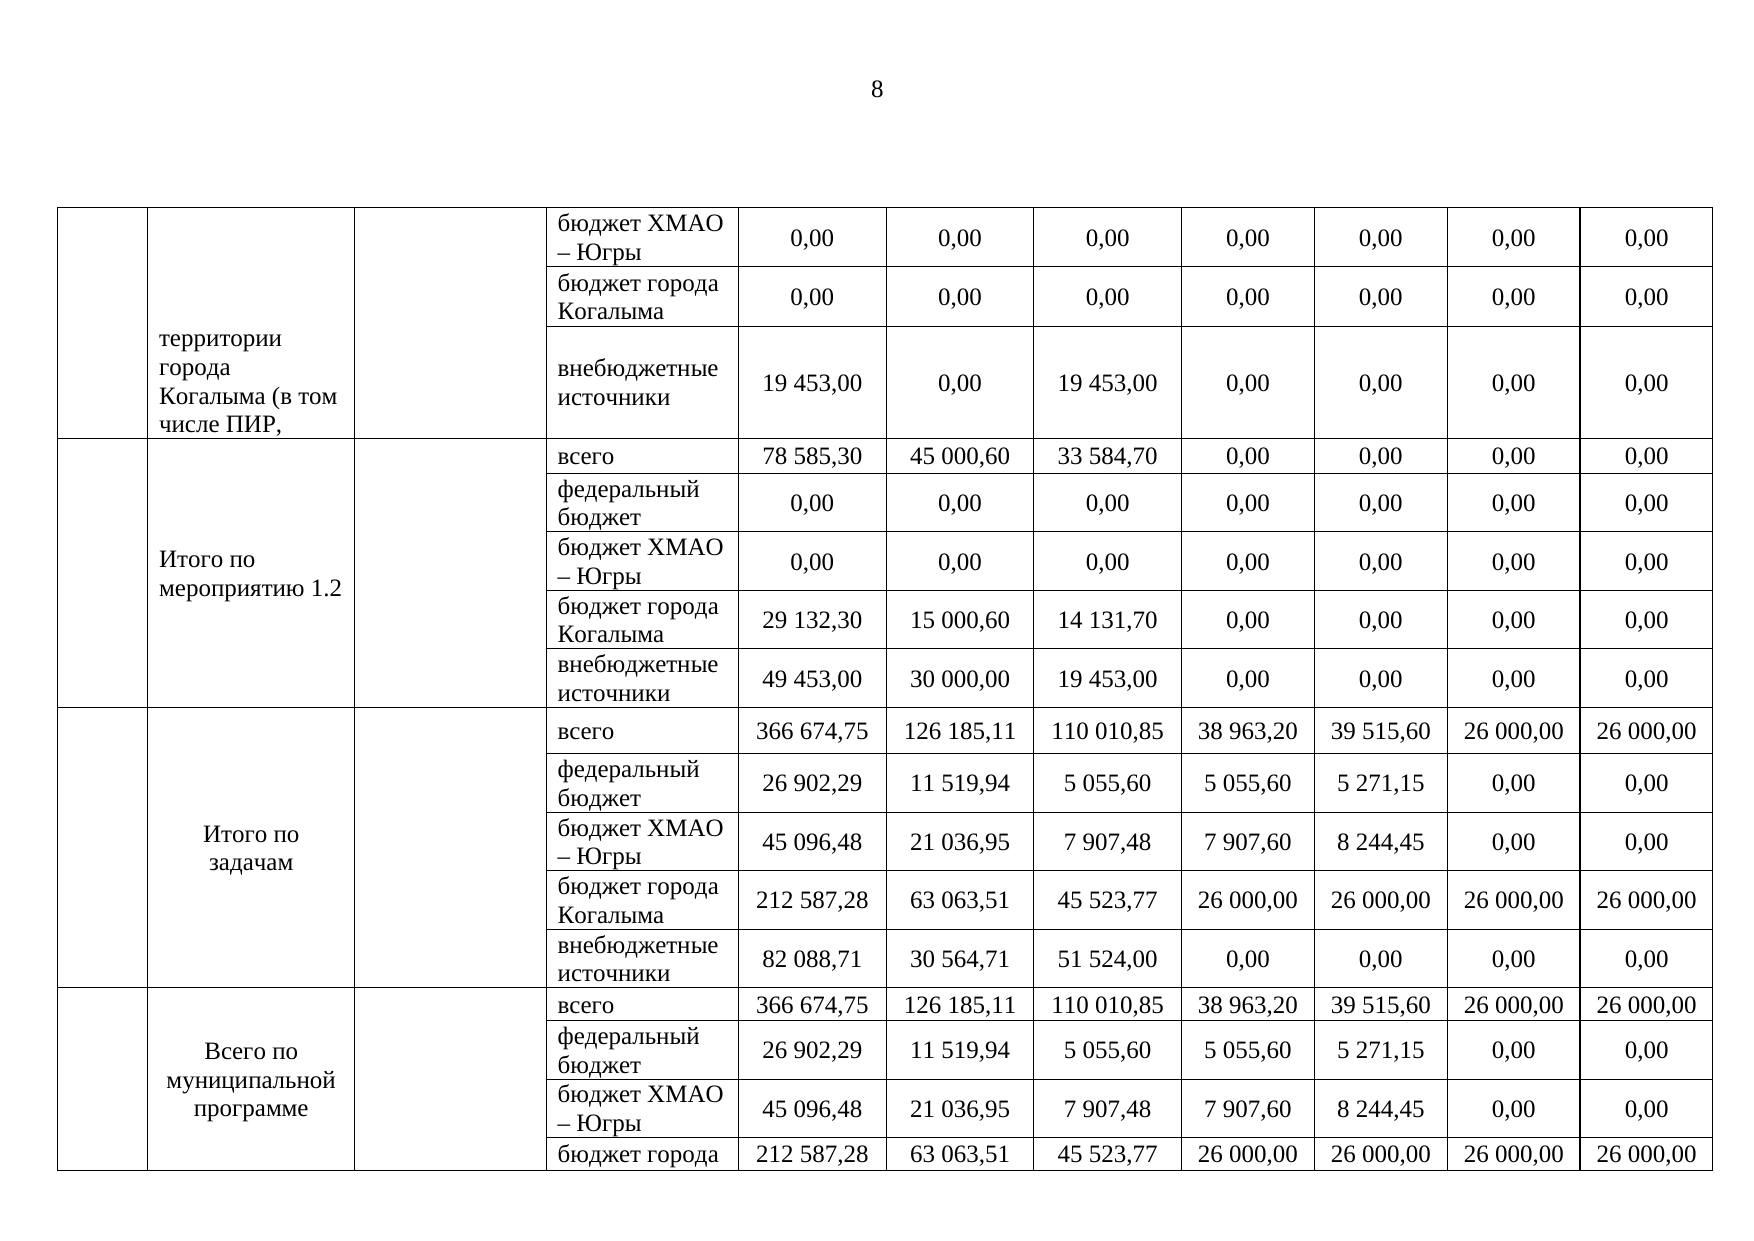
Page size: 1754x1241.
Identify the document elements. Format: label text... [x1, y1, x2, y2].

table_cell 0,00 [1182, 474, 1314, 531]
table_cell 29 132,30 [739, 591, 886, 648]
table_cell 0,00 [1448, 754, 1579, 812]
table_cell 0,00 [1315, 267, 1447, 326]
table_cell 82 088,71 [739, 930, 886, 987]
table_cell 0,00 [1315, 930, 1447, 987]
table_cell 45 096,48 [739, 813, 886, 870]
table_cell федеральный бюджет [547, 754, 738, 812]
table_cell бюджет города Когалыма [547, 591, 738, 648]
table_cell 26 000,00 [1448, 708, 1579, 753]
table_cell 110 010,85 [1034, 708, 1181, 753]
table_cell 5 055,60 [1034, 754, 1181, 812]
table_cell 7 907,60 [1182, 813, 1314, 870]
table_cell 0,00 [1581, 267, 1712, 326]
table_cell 0,00 [1182, 591, 1314, 648]
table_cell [547, 1138, 738, 1170]
table_cell 0,00 [1448, 813, 1579, 870]
table_cell всего [547, 439, 738, 473]
table_cell 15 000,60 [887, 591, 1033, 648]
table_cell 0,00 [1182, 327, 1314, 438]
table_cell 0,00 [1448, 591, 1579, 648]
table_cell 33 584,70 [1034, 439, 1181, 473]
table_cell 39 515,60 [1315, 708, 1447, 753]
table_cell 7 907,48 [1034, 1080, 1181, 1137]
table_cell всего [547, 708, 738, 753]
table_cell 30 000,00 [887, 649, 1033, 707]
table_cell 0,00 [1315, 649, 1447, 707]
table_cell 212 587,28 [739, 1138, 886, 1170]
table_cell 0,00 [1182, 267, 1314, 326]
table_cell 8 244,45 [1315, 813, 1447, 870]
table_cell 0,00 [1581, 474, 1712, 531]
table_cell 26 000,00 [1448, 1138, 1579, 1170]
table_cell 39 515,60 [1315, 988, 1447, 1020]
table_cell 45 096,48 [739, 1080, 886, 1137]
table_cell 0,00 [1581, 649, 1712, 707]
table_cell бюджет ХМАО – Югры [547, 532, 738, 590]
table_cell 0,00 [1448, 439, 1579, 473]
table_cell 0,00 [1581, 439, 1712, 473]
table_cell 26 902,29 [739, 754, 886, 812]
table_cell 7 907,48 [1034, 813, 1181, 870]
table_cell 0,00 [1581, 208, 1712, 266]
table_cell 212 587,28 [739, 871, 886, 929]
table_cell [355, 439, 546, 707]
table_cell 0,00 [1034, 208, 1181, 266]
table_cell 0,00 [1034, 474, 1181, 531]
table_cell бюджет города Когалыма [547, 267, 738, 326]
table_cell 0,00 [1581, 1080, 1712, 1137]
table_cell 366 674,75 [739, 708, 886, 753]
table_cell 49 453,00 [739, 649, 886, 707]
table_cell федеральный бюджет [547, 1021, 738, 1078]
table_cell 30 564,71 [887, 930, 1033, 987]
table_cell внебюджетные источники [547, 930, 738, 987]
table_cell 0,00 [1315, 532, 1447, 590]
table_cell 0,00 [1182, 439, 1314, 473]
table_cell 0,00 [1448, 1021, 1579, 1078]
table_cell бюджет ХМАО – Югры [547, 208, 738, 266]
table_cell 0,00 [1581, 813, 1712, 870]
table_cell 19 453,00 [1034, 649, 1181, 707]
table_cell 0,00 [887, 474, 1033, 531]
table_cell 0,00 [1182, 532, 1314, 590]
table_cell 38 963,20 [1182, 988, 1314, 1020]
table_cell 11 519,94 [887, 754, 1033, 812]
table_cell 26 000,00 [1315, 871, 1447, 929]
table_cell 21 036,95 [887, 813, 1033, 870]
table_cell 110 010,85 [1034, 988, 1181, 1020]
table_cell всего [547, 988, 738, 1020]
table_cell 0,00 [887, 327, 1033, 438]
table_cell 45 000,60 [887, 439, 1033, 473]
table_cell 0,00 [1448, 327, 1579, 438]
table_cell внебюджетные источники [547, 649, 738, 707]
table_cell бюджет ХМАО – Югры [547, 1080, 738, 1137]
table_cell 0,00 [739, 208, 886, 266]
table_cell 45 523,77 [1034, 871, 1181, 929]
table_cell 0,00 [739, 267, 886, 326]
table_cell 0,00 [1448, 208, 1579, 266]
table_cell 5 055,60 [1034, 1021, 1181, 1078]
table_cell 126 185,11 [887, 708, 1033, 753]
table_cell Всего по муниципальной программе [148, 988, 354, 1170]
table_cell 26 000,00 [1182, 871, 1314, 929]
table_cell 0,00 [1581, 930, 1712, 987]
table_cell 0,00 [1448, 649, 1579, 707]
table_cell 5 271,15 [1315, 1021, 1447, 1078]
table_cell 0,00 [1448, 930, 1579, 987]
table_cell 26 000,00 [1581, 988, 1712, 1020]
table_cell 0,00 [1581, 754, 1712, 812]
table_cell Итого по мероприятию 1.2 [148, 439, 354, 707]
table_cell 0,00 [1581, 532, 1712, 590]
table_cell 26 000,00 [1448, 871, 1579, 929]
table_cell 5 271,15 [1315, 754, 1447, 812]
table_cell 0,00 [1315, 474, 1447, 531]
table_cell 38 963,20 [1182, 708, 1314, 753]
table_cell 0,00 [739, 532, 886, 590]
table_cell [355, 988, 546, 1170]
table_cell 26 902,29 [739, 1021, 886, 1078]
table_cell бюджет ХМАО – Югры [547, 813, 738, 870]
table_cell 26 000,00 [1581, 708, 1712, 753]
table_cell 0,00 [739, 474, 886, 531]
table_cell 63 063,51 [887, 1138, 1033, 1170]
table_cell 0,00 [1182, 930, 1314, 987]
table_cell 0,00 [1448, 532, 1579, 590]
table_cell 14 131,70 [1034, 591, 1181, 648]
table_cell 19 453,00 [739, 327, 886, 438]
table_cell 0,00 [1182, 649, 1314, 707]
table_cell 51 524,00 [1034, 930, 1181, 987]
table_cell 0,00 [887, 208, 1033, 266]
table_cell 0,00 [1034, 267, 1181, 326]
table_cell 0,00 [1182, 208, 1314, 266]
table_cell [355, 708, 546, 987]
table_cell 0,00 [887, 532, 1033, 590]
table_cell 0,00 [1034, 532, 1181, 590]
table_cell 26 000,00 [1581, 871, 1712, 929]
table_cell 0,00 [1315, 591, 1447, 648]
table_cell 63 063,51 [887, 871, 1033, 929]
table_cell 0,00 [1581, 1021, 1712, 1078]
table_cell 8 244,45 [1315, 1080, 1447, 1137]
table_cell 7 907,60 [1182, 1080, 1314, 1137]
table_cell 45 523,77 [1034, 1138, 1181, 1170]
table_cell 21 036,95 [887, 1080, 1033, 1137]
table_cell федеральный бюджет [547, 474, 738, 531]
table_cell 19 453,00 [1034, 327, 1181, 438]
table_cell 5 055,60 [1182, 754, 1314, 812]
table_cell 0,00 [1448, 1080, 1579, 1137]
table_cell 0,00 [1315, 327, 1447, 438]
table_cell Итого по задачам [148, 708, 354, 987]
table_cell 0,00 [887, 267, 1033, 326]
table_cell 26 000,00 [1315, 1138, 1447, 1170]
table_cell 0,00 [1315, 208, 1447, 266]
table_cell 26 000,00 [1182, 1138, 1314, 1170]
table_cell 0,00 [1581, 327, 1712, 438]
table_cell [58, 988, 147, 1170]
table_cell 126 185,11 [887, 988, 1033, 1020]
table_cell 366 674,75 [739, 988, 886, 1020]
table_cell бюджет города Когалыма [547, 871, 738, 929]
table_cell [58, 708, 147, 987]
table_cell [58, 439, 147, 707]
table_cell 5 055,60 [1182, 1021, 1314, 1078]
table_cell внебюджетные источники [547, 327, 738, 438]
table_cell 0,00 [1448, 474, 1579, 531]
table_cell 78 585,30 [739, 439, 886, 473]
table_cell 0,00 [1448, 267, 1579, 326]
table_cell 26 000,00 [1448, 988, 1579, 1020]
table_cell 26 000,00 [1581, 1138, 1712, 1170]
table_cell 0,00 [1581, 591, 1712, 648]
table_cell 0,00 [1315, 439, 1447, 473]
table_cell 11 519,94 [887, 1021, 1033, 1078]
